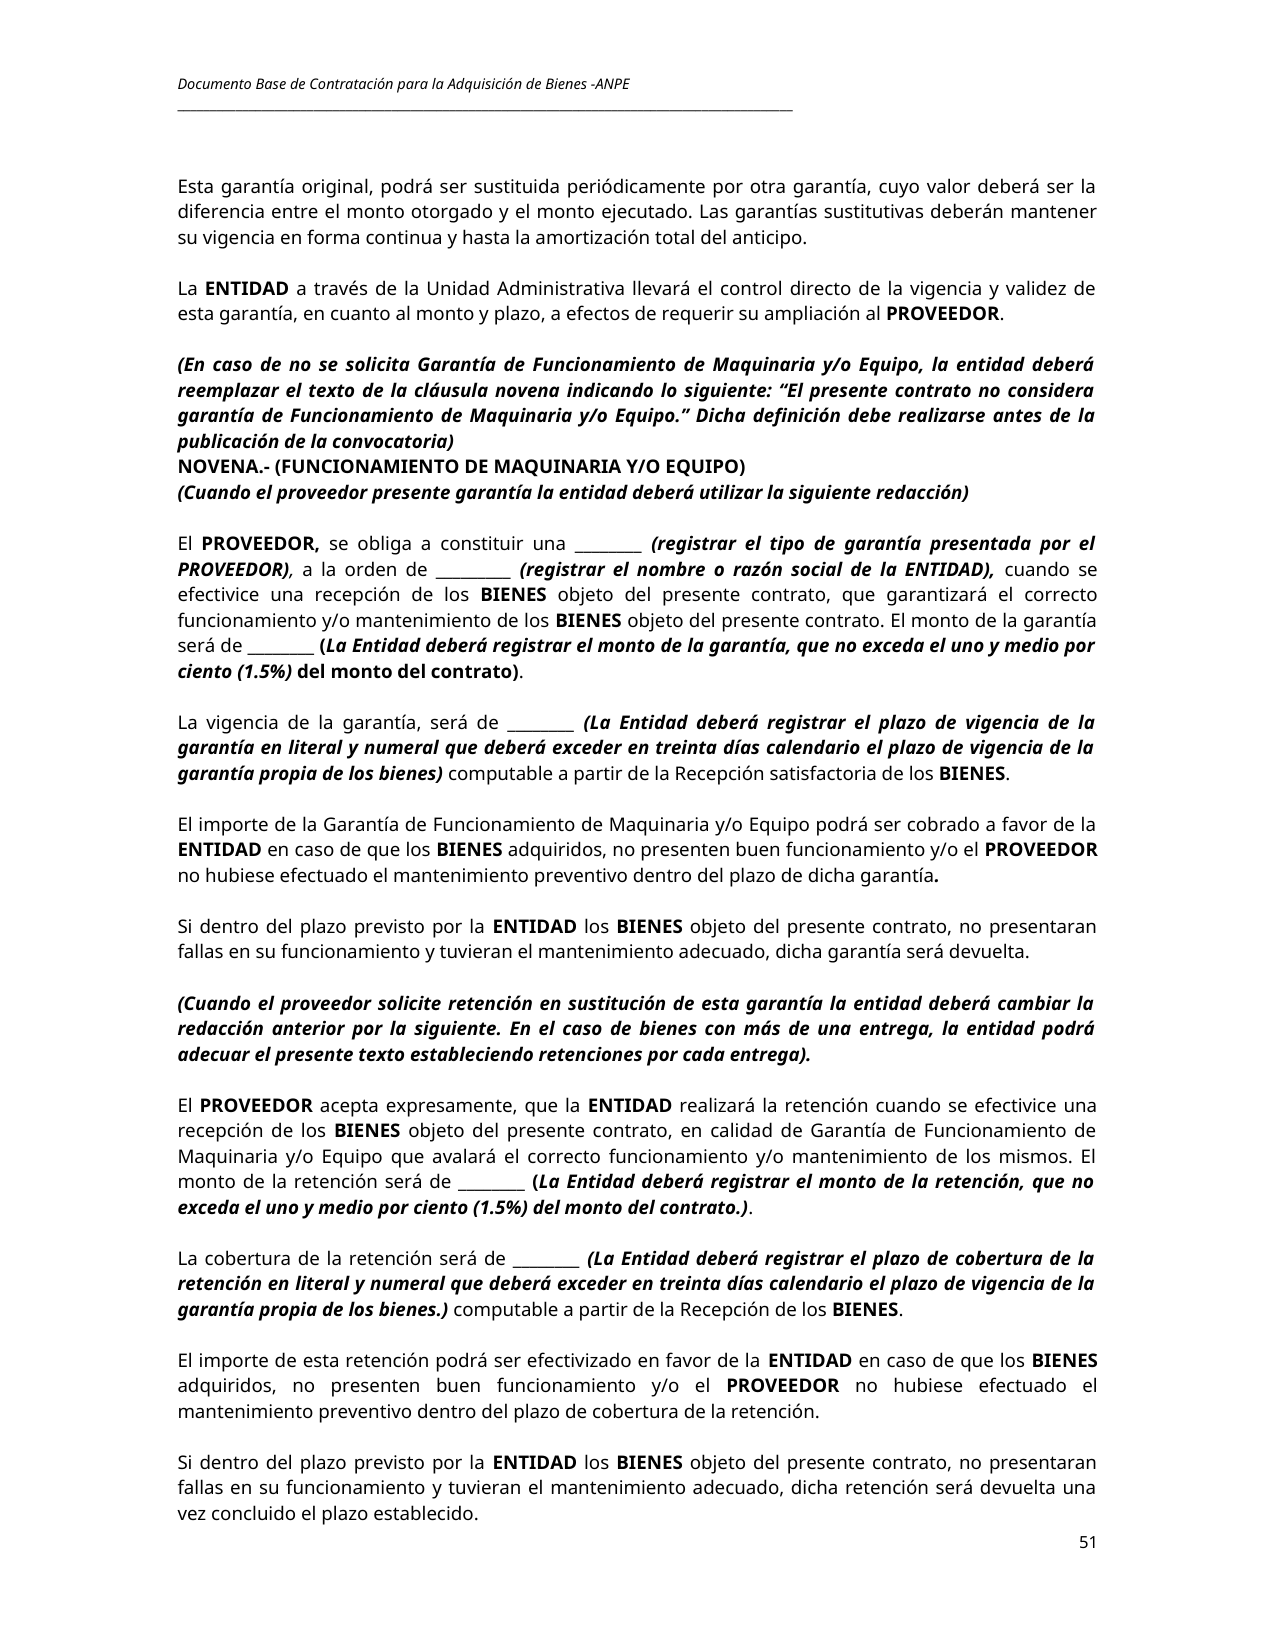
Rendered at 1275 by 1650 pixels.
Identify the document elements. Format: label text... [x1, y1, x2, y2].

text Si dentro del plazo previsto por la ENTIDAD los BIENES objeto del presente contrato, no presentaran fallas en su funcionamiento y tuvieran el mantenimiento adecuado, dicha retención será devuelta una vez concluido el plazo establecido. [177, 1449, 1098, 1526]
text (En caso de no se solicita Garantía de Funcionamiento de Maquinaria y/o Equipo, la entidad deberá reemplazar el texto de la cláusula novena indicando lo siguiente: “El presente contrato no considera garantía de Funcionamiento de Maquinaria y/o Equipo.” Dicha definición debe realizarse antes de la publicación de la convocatoria) [177, 352, 1098, 454]
text El importe de esta retención podrá ser efectivizado en favor de la ENTIDAD en caso de que los BIENES adquiridos, no presenten buen funcionamiento y/o el PROVEEDOR no hubiese efectuado el mantenimiento preventivo dentro del plazo de cobertura de la retención. [177, 1347, 1098, 1424]
text Esta garantía original, podrá ser sustituida periódicamente por otra garantía, cuyo valor deberá ser la diferencia entre el monto otorgado y el monto ejecutado. Las garantías sustitutivas deberán mantener su vigencia en forma continua y hasta la amortización total del anticipo. [177, 173, 1098, 250]
text La cobertura de la retención será de ________ (La Entidad deberá registrar el plazo de cobertura de la retención en literal y numeral que deberá exceder en treinta días calendario el plazo de vigencia de la garantía propia de los bienes.) computable a partir de la Recepción de los BIENES. [177, 1245, 1098, 1322]
text (Cuando el proveedor solicite retención en sustitución de esta garantía la entidad deberá cambiar la redacción anterior por la siguiente. En el caso de bienes con más de una entrega, la entidad podrá adecuar el presente texto estableciendo retenciones por cada entrega). [177, 990, 1098, 1066]
text El importe de la Garantía de Funcionamiento de Maquinaria y/o Equipo podrá ser cobrado a favor de la ENTIDAD en caso de que los BIENES adquiridos, no presenten buen funcionamiento y/o el PROVEEDOR no hubiese efectuado el mantenimiento preventivo dentro del plazo de dicha garantía. [177, 811, 1098, 888]
text NOVENA.- (FUNCIONAMIENTO DE MAQUINARIA Y/O EQUIPO) [177, 454, 1098, 479]
text El PROVEEDOR, se obliga a constituir una ________ (registrar el tipo de garantía presentada por el PROVEEDOR), a la orden de _________ (registrar el nombre o razón social de la ENTIDAD), cuando se efectivice una recepción de los BIENES objeto del presente contrato, que garantizará el correcto funcionamiento y/o mantenimiento de los BIENES objeto del presente contrato. El monto de la garantía será de ________ (La Entidad deberá registrar el monto de la garantía, que no exceda el uno y medio por ciento (1.5%) del monto del contrato). [177, 530, 1098, 683]
text La vigencia de la garantía, será de ________ (La Entidad deberá registrar el plazo de vigencia de la garantía en literal y numeral que deberá exceder en treinta días calendario el plazo de vigencia de la garantía propia de los bienes) computable a partir de la Recepción satisfactoria de los BIENES. [177, 709, 1098, 786]
text (Cuando el proveedor presente garantía la entidad deberá utilizar la siguiente redacción) [177, 479, 1098, 505]
text El PROVEEDOR acepta expresamente, que la ENTIDAD realizará la retención cuando se efectivice una recepción de los BIENES objeto del presente contrato, en calidad de Garantía de Funcionamiento de Maquinaria y/o Equipo que avalará el correcto funcionamiento y/o mantenimiento de los mismos. El monto de la retención será de ________ (La Entidad deberá registrar el monto de la retención, que no exceda el uno y medio por ciento (1.5%) del monto del contrato.). [177, 1092, 1098, 1219]
text Si dentro del plazo previsto por la ENTIDAD los BIENES objeto del presente contrato, no presentaran fallas en su funcionamiento y tuvieran el mantenimiento adecuado, dicha garantía será devuelta. [177, 913, 1098, 964]
text La ENTIDAD a través de la Unidad Administrativa llevará el control directo de la vigencia y validez de esta garantía, en cuanto al monto y plazo, a efectos de requerir su ampliación al PROVEEDOR. [177, 275, 1098, 326]
